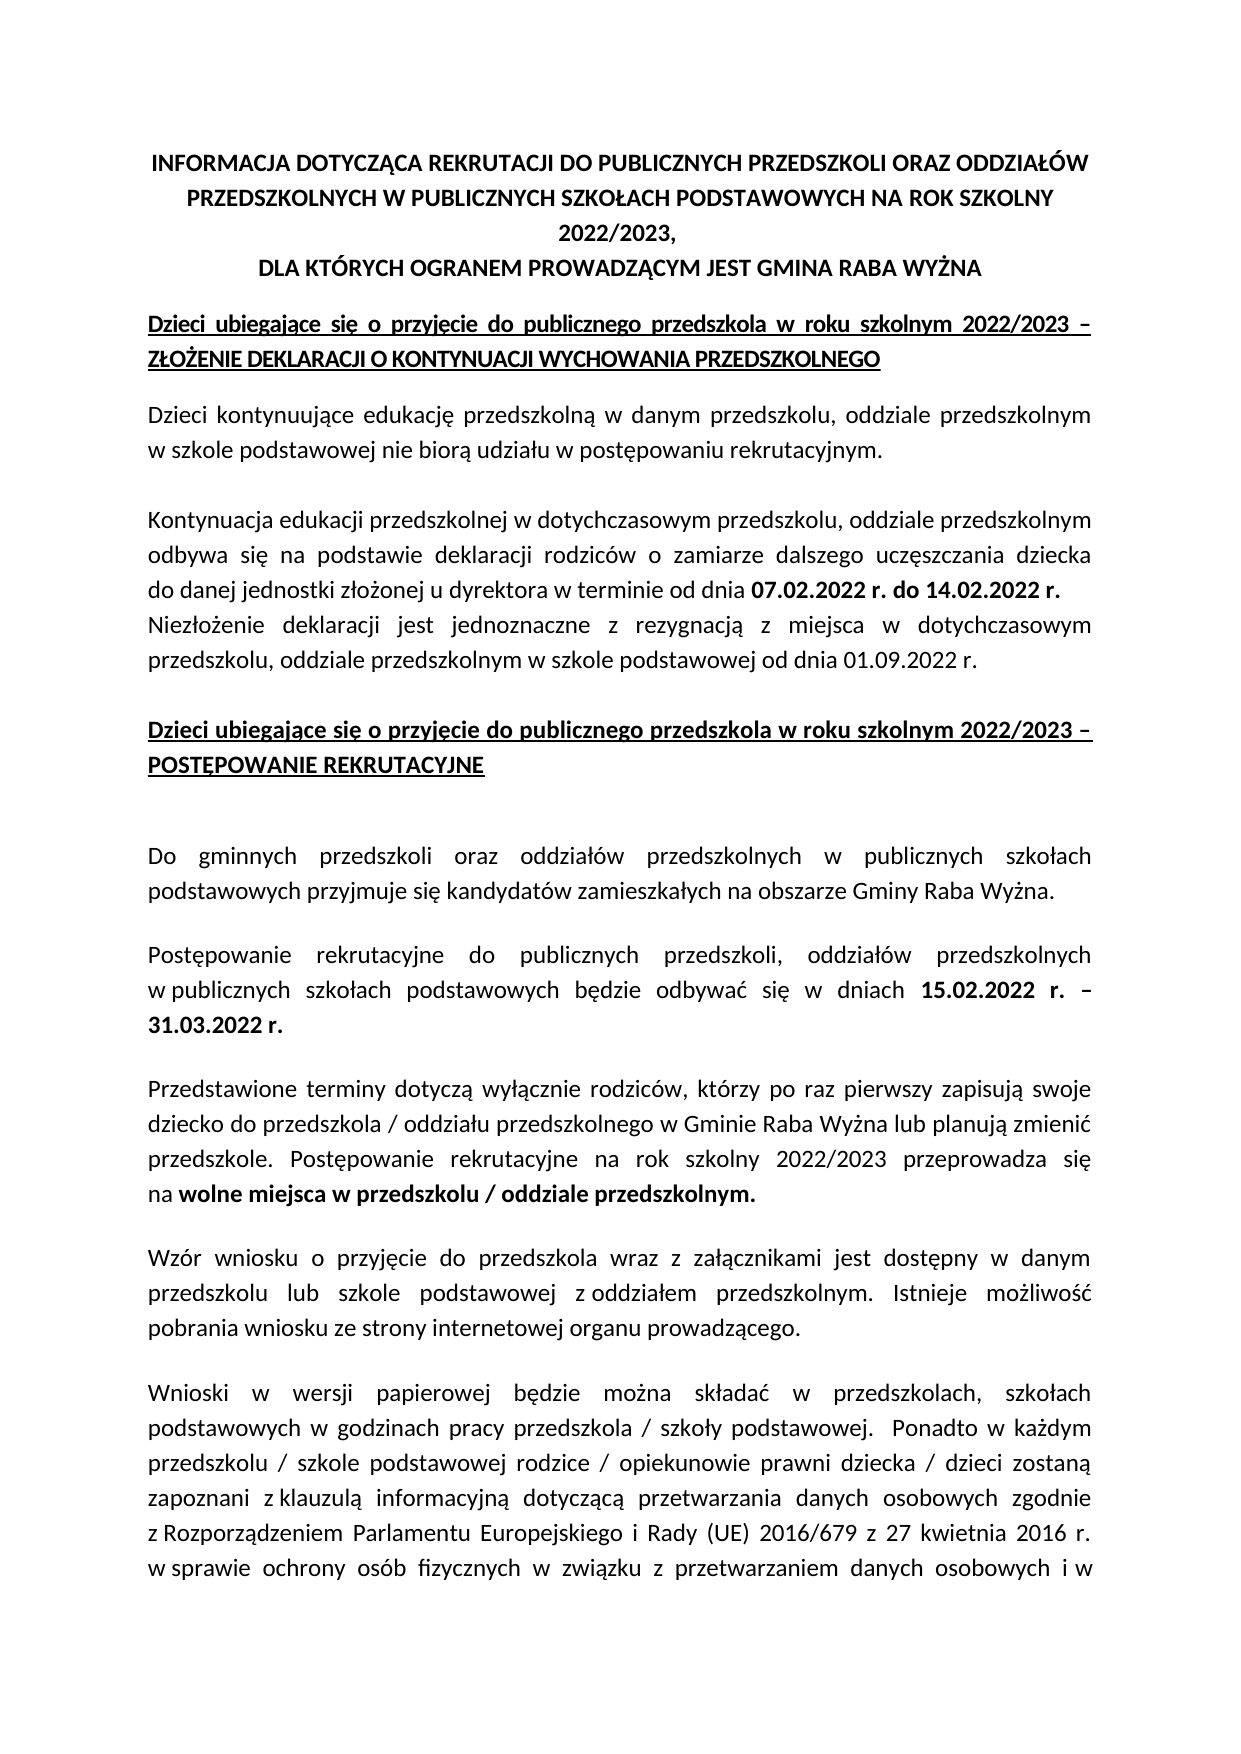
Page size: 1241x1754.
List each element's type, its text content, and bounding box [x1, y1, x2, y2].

text Kontynuacja edukacji przedszkolnej w dotychczasowym przedszkolu, oddziale przedszkolnym odbywa się na podstawie deklaracji rodziców o zamiarze dalszego uczęszczania dziecka do danej jednostki złożonej u dyrektora w terminie od dnia 07.02.2022 r. do 14.02.2022 r. [148, 504, 1093, 605]
text Dzieci ubiegające się o przyjęcie do publicznego przedszkola w roku szkolnym 2022/2023 – ZŁOŻENIE DEKLARACJI O KONTYNUACJI WYCHOWANIA PRZEDSZKOLNEGO [148, 308, 1093, 374]
text Dzieci ubiegające się o przyjęcie do publicznego przedszkola w roku szkolnym 2022/2023 – POSTĘPOWANIE REKRUTACYJNE [148, 742, 1093, 780]
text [148, 1377, 1093, 1582]
text Wzór wniosku o przyjęcie do przedszkola wraz z załącznikami jest dostępny w danym przedszkolu lub szkole podstawowej z oddziałem przedszkolnym. Istnieje możliwość pobrania wniosku ze strony internetowej organu prowadzącego. [148, 1243, 1093, 1343]
text Do gminnych przedszkoli oraz oddziałów przedszkolnych w publicznych szkołach podstawowych przyjmuje się kandydatów zamieszkałych na obszarze Gminy Raba Wyżna. [148, 840, 1093, 906]
text Postępowanie rekrutacyjne do publicznych przedszkoli, oddziałów przedszkolnych w publicznych szkołach podstawowych będzie odbywać się w dniach 15.02.2022 r. – 31.03.2022 r. [148, 939, 1093, 1040]
text Niezłożenie deklaracji jest jednoznaczne z rezygnacją z miejsca w dotychczasowym przedszkolu, oddziale przedszkolnym w szkole podstawowej od dnia 01.09.2022 r. [148, 609, 1093, 675]
text Dzieci kontynuujące edukację przedszkolną w danym przedszkolu, oddziale przedszkolnym w szkole podstawowej nie biorą udziału w postępowaniu rekrutacyjnym. [148, 399, 1093, 465]
text Dzieci ubiegające się o przyjęcie do publicznego przedszkola w roku szkolnym 2022/2023 – POSTĘPOWANIE REKRUTACYJNE [148, 714, 1093, 740]
text INFORMACJA DOTYCZĄCA REKRUTACJI DO PUBLICZNYCH PRZEDSZKOLI ORAZ ODDZIAŁÓW PRZEDSZKOLNYCH W PUBLICZNYCH SZKOŁACH PODSTAWOWYCH NA ROK SZKOLNY 2022/2023, DLA KTÓRYCH OGRANEM PROWADZĄCYM JEST GMINA RABA WYŻNA [148, 148, 1093, 283]
text Przedstawione terminy dotyczą wyłącznie rodziców, którzy po raz pierwszy zapisują swoje dziecko do przedszkola / oddziału przedszkolnego w Gminie Raba Wyżna lub planują zmienić przedszkole. Postępowanie rekrutacyjne na rok szkolny 2022/2023 przeprowadza się na wolne miejsca w przedszkolu / oddziale przedszkolnym. [148, 1073, 1093, 1209]
